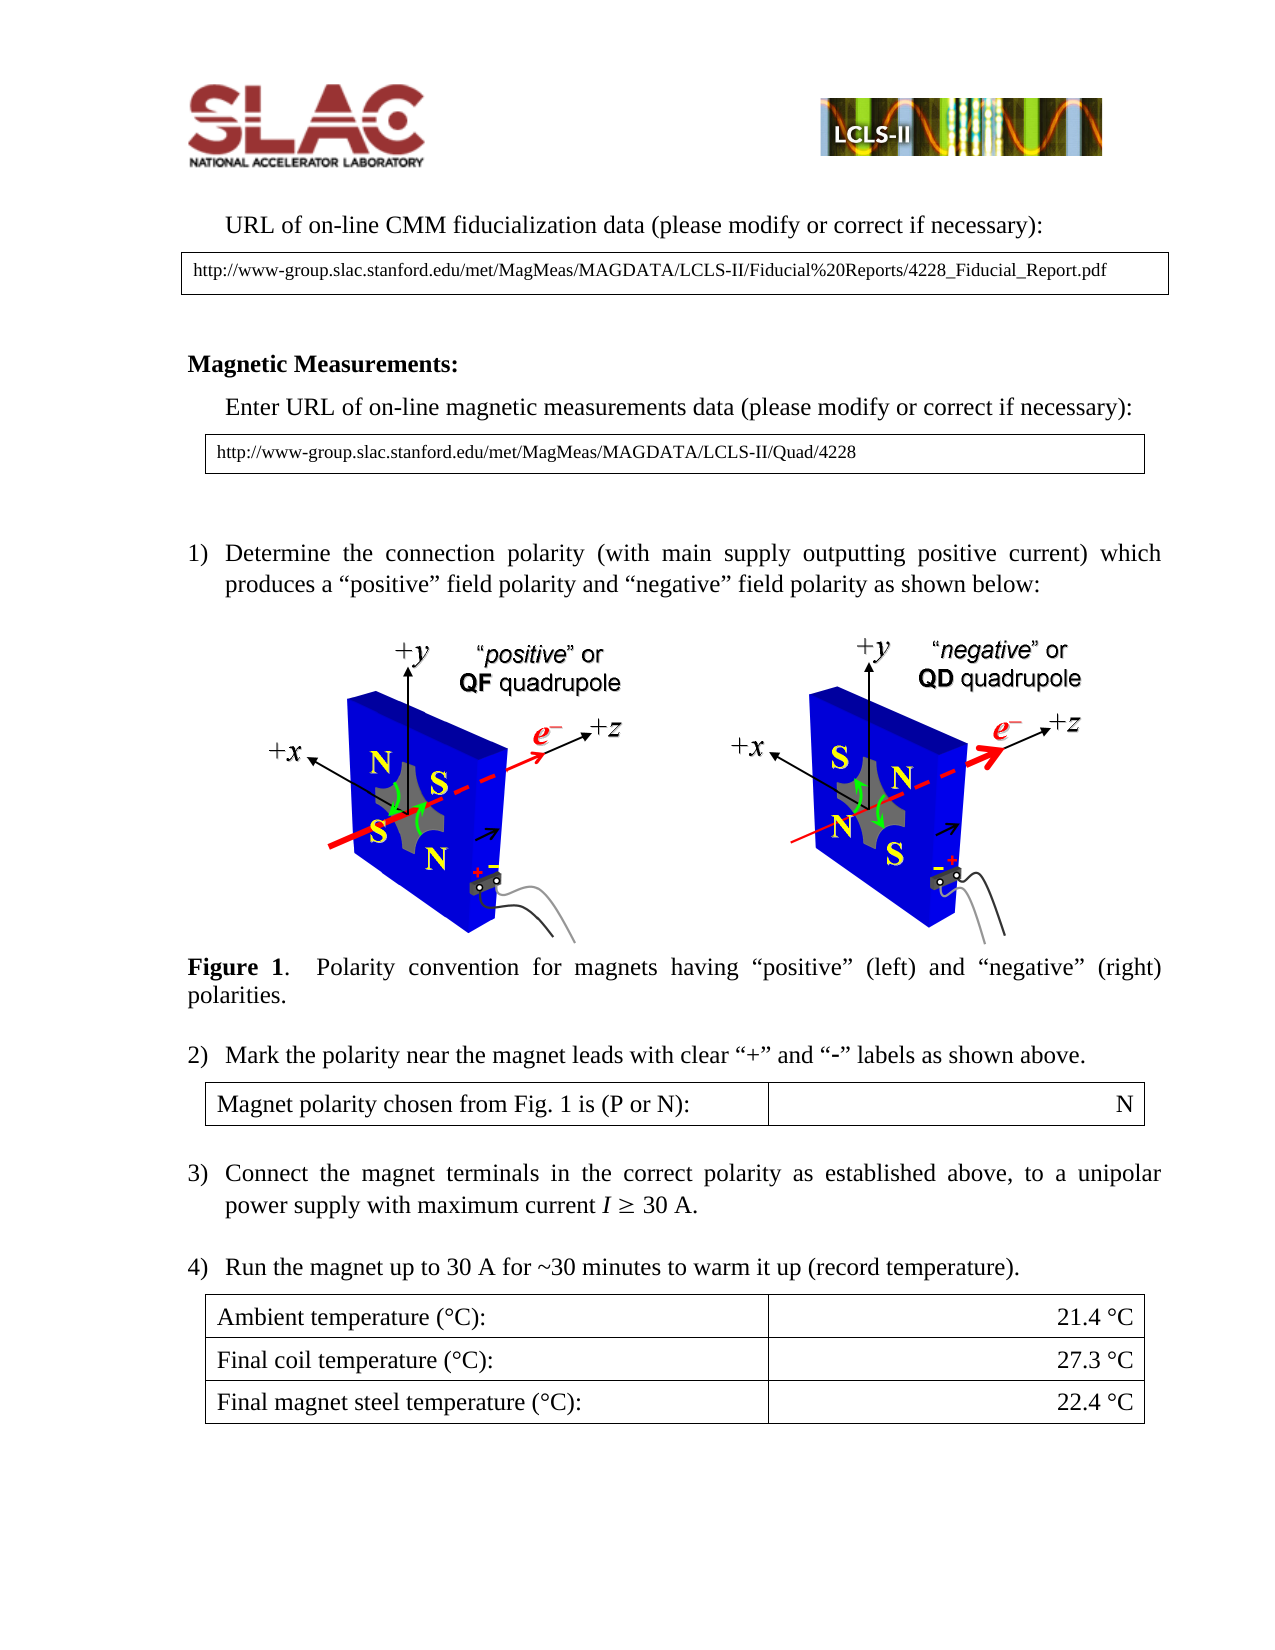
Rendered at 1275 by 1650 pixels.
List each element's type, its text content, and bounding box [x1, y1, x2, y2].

text URL of on-line CMM fiducialization data (please modify or correct if necessary): [225, 208, 1162, 239]
table_header http://www-group.slac.stanford.edu/met/MagMeas/MAGDATA/LCLS-II/Fiducial%20Reports/4228_Fiducial_Report.pdf [182, 253, 1168, 294]
table_cell 22.4 °C [769, 1381, 1144, 1422]
table_header N [769, 1083, 1144, 1124]
text Figure 1. Polarity convention for magnets having “positive” (left) and “negative” (right) polarities. [187, 952, 1162, 1009]
table_cell Final coil temperature (°C): [206, 1338, 768, 1380]
list Connect the magnet terminals in the correct polarity as established above, to a unipolar power supply with maximum current I 30 A. [187, 1157, 1162, 1219]
table_header Ambient temperature (°C): [206, 1295, 768, 1337]
table_header http://www-group.slac.stanford.edu/met/MagMeas/MAGDATA/LCLS-II/Quad/4228 [206, 435, 1144, 472]
picture [261, 633, 630, 952]
text Magnetic Measurements: [187, 349, 1162, 378]
table_header Magnet polarity chosen from Fig. 1 is (P or N): [206, 1083, 768, 1124]
list Mark the polarity near the magnet leads with clear “+” and “” labels as shown above. [187, 1038, 1162, 1069]
picture [820, 98, 1103, 156]
list Determine the connection polarity (with main supply outputting positive current) which produces a “positive” field polarity and “negative” field polarity as shown below: [187, 536, 1162, 598]
picture [723, 629, 1089, 952]
text Enter URL of on-line magnetic measurements data (please modify or correct if necessary): [225, 390, 1162, 421]
table_header 21.4 °C [769, 1295, 1144, 1337]
picture [180, 80, 435, 174]
table_cell 27.3 °C [769, 1338, 1144, 1380]
table_cell Final magnet steel temperature (°C): [206, 1381, 768, 1422]
list Run the magnet up to 30 A for ~30 minutes to warm it up (record temperature). [187, 1251, 1162, 1282]
